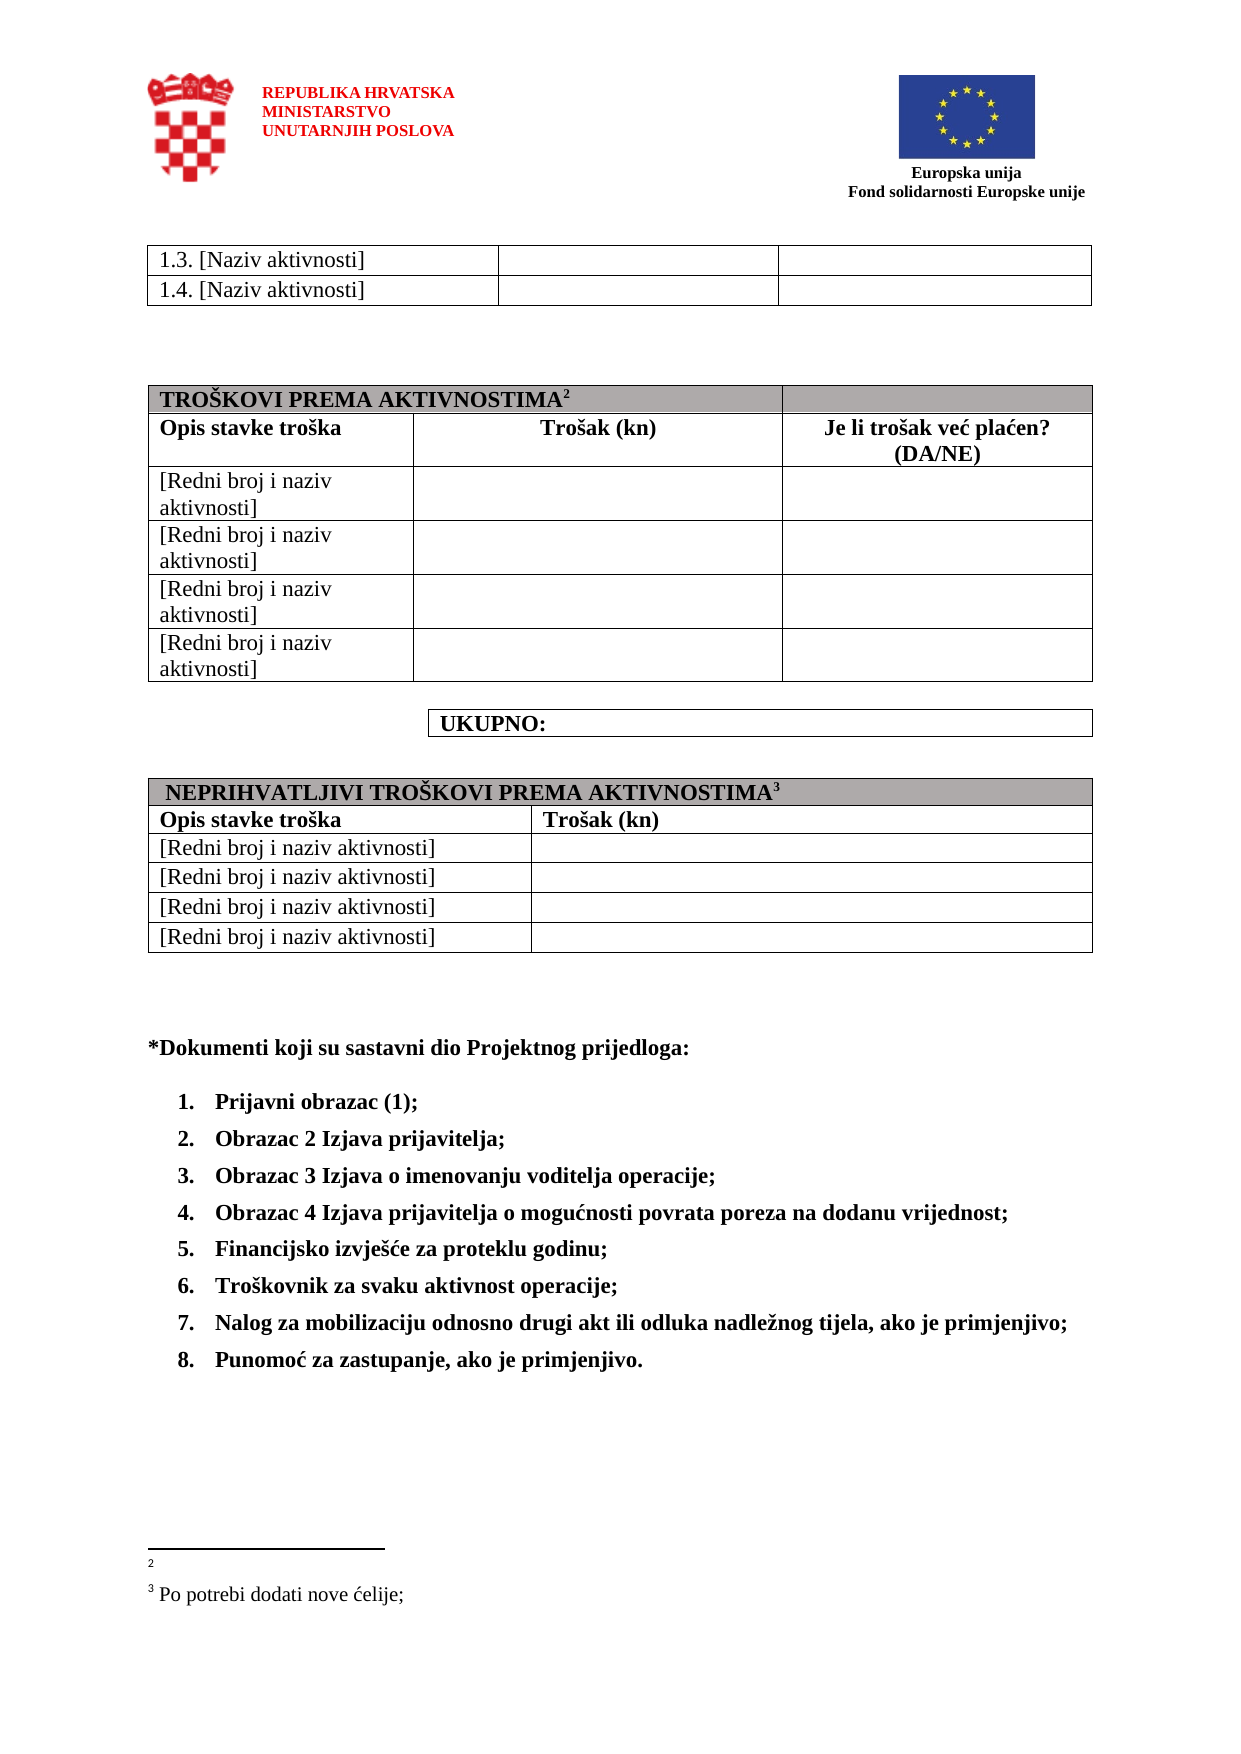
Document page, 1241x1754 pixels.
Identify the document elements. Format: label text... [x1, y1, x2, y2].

table_cell [Redni broj i naziv aktivnosti] [149, 467, 413, 520]
table_cell [532, 923, 1092, 952]
table_cell Trošak (kn) [532, 806, 1092, 832]
table_cell [532, 893, 1092, 922]
list Prijavni obrazac (1); [177, 1088, 1093, 1115]
table_cell 1.3. [Naziv aktivnosti] [148, 246, 498, 275]
list Obrazac 4 Izjava prijavitelja o mogućnosti povrata poreza na dodanu vrijednost; [177, 1199, 1093, 1225]
table_cell Trošak (kn) [414, 414, 782, 466]
list Nalog za mobilizaciju odnosno drugi akt ili odluka nadležnog tijela, ako je primjenjivo; [177, 1309, 1093, 1335]
table_cell [783, 467, 1092, 520]
table_cell [499, 246, 778, 275]
table_header UKUPNO: [429, 710, 1092, 736]
table_header NEPRIHVATLJIVI TROŠKOVI PREMA AKTIVNOSTIMA [149, 779, 1092, 805]
table_cell 1.4. [Naziv aktivnosti] [148, 276, 498, 305]
table_cell [Redni broj i naziv aktivnosti] [149, 521, 413, 574]
table_cell [414, 629, 782, 681]
table_cell Opis stavke troška [149, 806, 531, 832]
table_cell [532, 834, 1092, 862]
table_cell [Redni broj i naziv aktivnosti] [149, 629, 413, 681]
list Troškovnik za svaku aktivnost operacije; [177, 1272, 1093, 1298]
table_cell [779, 246, 1091, 275]
table_cell [499, 276, 778, 305]
table_cell Opis stavke troška [149, 414, 413, 466]
table_cell [783, 575, 1092, 627]
list Financijsko izvješće za proteklu godinu; [177, 1235, 1093, 1262]
list Punomoć za zastupanje, ako je primjenjivo. [177, 1346, 1093, 1372]
table_cell [414, 575, 782, 627]
text *Dokumenti koji su sastavni dio Projektnog prijedloga: [148, 1034, 1093, 1060]
table_cell [414, 467, 782, 520]
table_cell [Redni broj i naziv aktivnosti] [149, 893, 531, 922]
table_cell [783, 521, 1092, 574]
list Obrazac 2 Izjava prijavitelja; [177, 1125, 1093, 1151]
table_cell [532, 863, 1092, 892]
table_header TROŠKOVI PREMA AKTIVNOSTIMA [149, 386, 782, 412]
table_cell [779, 276, 1091, 305]
table_cell Je li trošak već plaćen? (DA/NE) [783, 414, 1092, 466]
table_cell [Redni broj i naziv aktivnosti] [149, 575, 413, 627]
table_header [783, 386, 1092, 412]
table_cell [414, 521, 782, 574]
table_cell [783, 629, 1092, 681]
table_cell [Redni broj i naziv aktivnosti] [149, 863, 531, 892]
table_cell [Redni broj i naziv aktivnosti] [149, 923, 531, 952]
list Obrazac 3 Izjava o imenovanju voditelja operacije; [177, 1162, 1093, 1188]
picture [147, 73, 237, 190]
table_cell [Redni broj i naziv aktivnosti] [149, 834, 531, 862]
picture [898, 75, 1036, 160]
